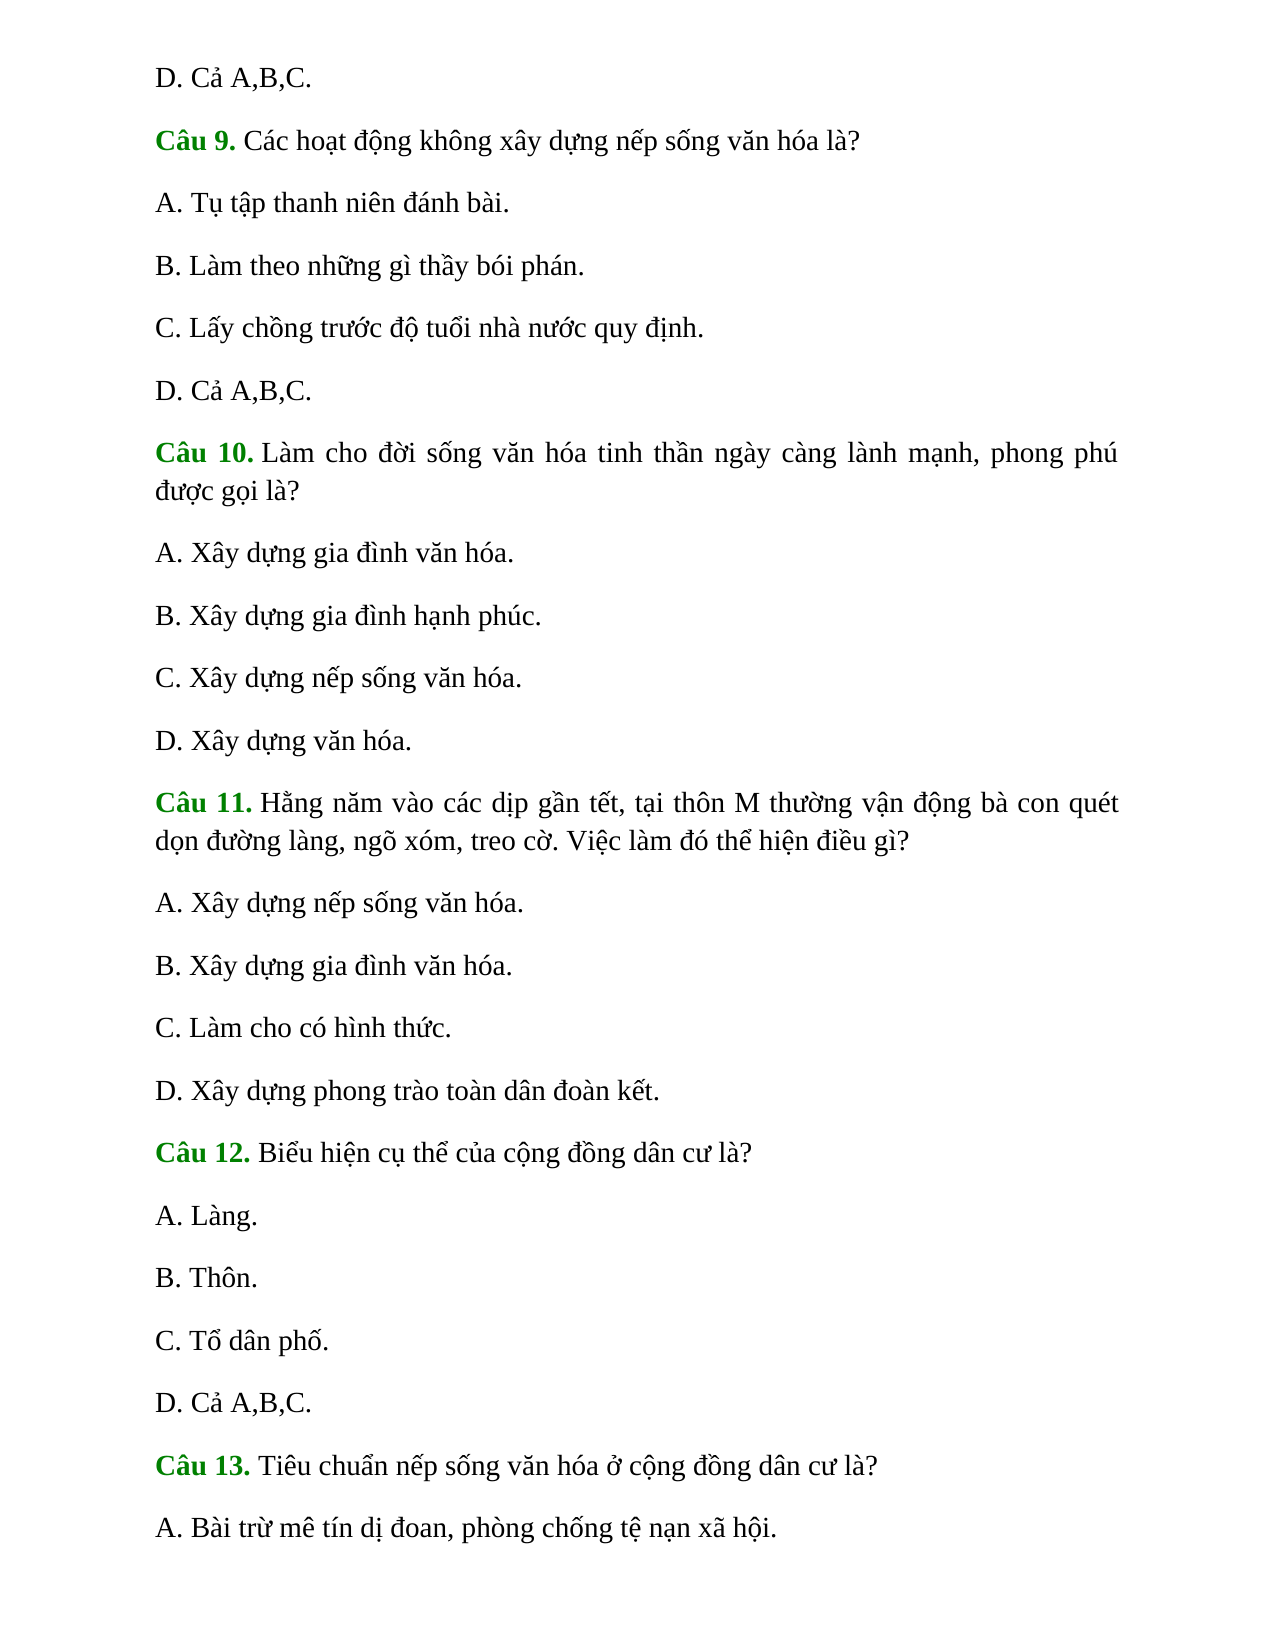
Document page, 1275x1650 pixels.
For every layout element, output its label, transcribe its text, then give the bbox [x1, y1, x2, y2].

text C. Xây dựng nếp sống văn hóa. [155, 656, 1120, 694]
text B. Thôn. [155, 1256, 1120, 1294]
text A. Xây dựng nếp sống văn hóa. [155, 881, 1120, 919]
text C. Lấy chồng trước độ tuổi nhà nước quy định. [155, 306, 1120, 344]
text Câu 11. Hằng năm vào các dịp gần tết, tại thôn M thường vận động bà con quét dọn đường làng, ngõ xóm, treo cờ. Việc làm đó thể hiện điều gì? [155, 781, 1120, 856]
text Câu 12. Biểu hiện cụ thể của cộng đồng dân cư là? [155, 1131, 1120, 1169]
text Câu 10. Làm cho đời sống văn hóa tinh thần ngày càng lành mạnh, phong phú được gọi là? [155, 431, 1120, 506]
text A. Tụ tập thanh niên đánh bài. [155, 181, 1120, 219]
text D. Cả A,B,C. [155, 369, 1120, 406]
text D. Xây dựng phong trào toàn dân đoàn kết. [155, 1069, 1120, 1106]
text A. Làng. [155, 1194, 1120, 1231]
text D. Cả A,B,C. [155, 56, 1120, 94]
text B. Làm theo những gì thầy bói phán. [155, 244, 1120, 281]
text C. Làm cho có hình thức. [155, 1006, 1120, 1044]
text C. Tổ dân phố. [155, 1319, 1120, 1356]
text B. Xây dựng gia đình hạnh phúc. [155, 594, 1120, 631]
text D. Cả A,B,C. [155, 1381, 1120, 1419]
text D. Xây dựng văn hóa. [155, 719, 1120, 756]
text B. Xây dựng gia đình văn hóa. [155, 944, 1120, 981]
text Câu 13. Tiêu chuẩn nếp sống văn hóa ở cộng đồng dân cư là? [155, 1444, 1120, 1481]
text Câu 9. Các hoạt động không xây dựng nếp sống văn hóa là? [155, 119, 1120, 156]
text A. Xây dựng gia đình văn hóa. [155, 531, 1120, 569]
text A. Bài trừ mê tín dị đoan, phòng chống tệ nạn xã hội. [155, 1506, 1120, 1544]
